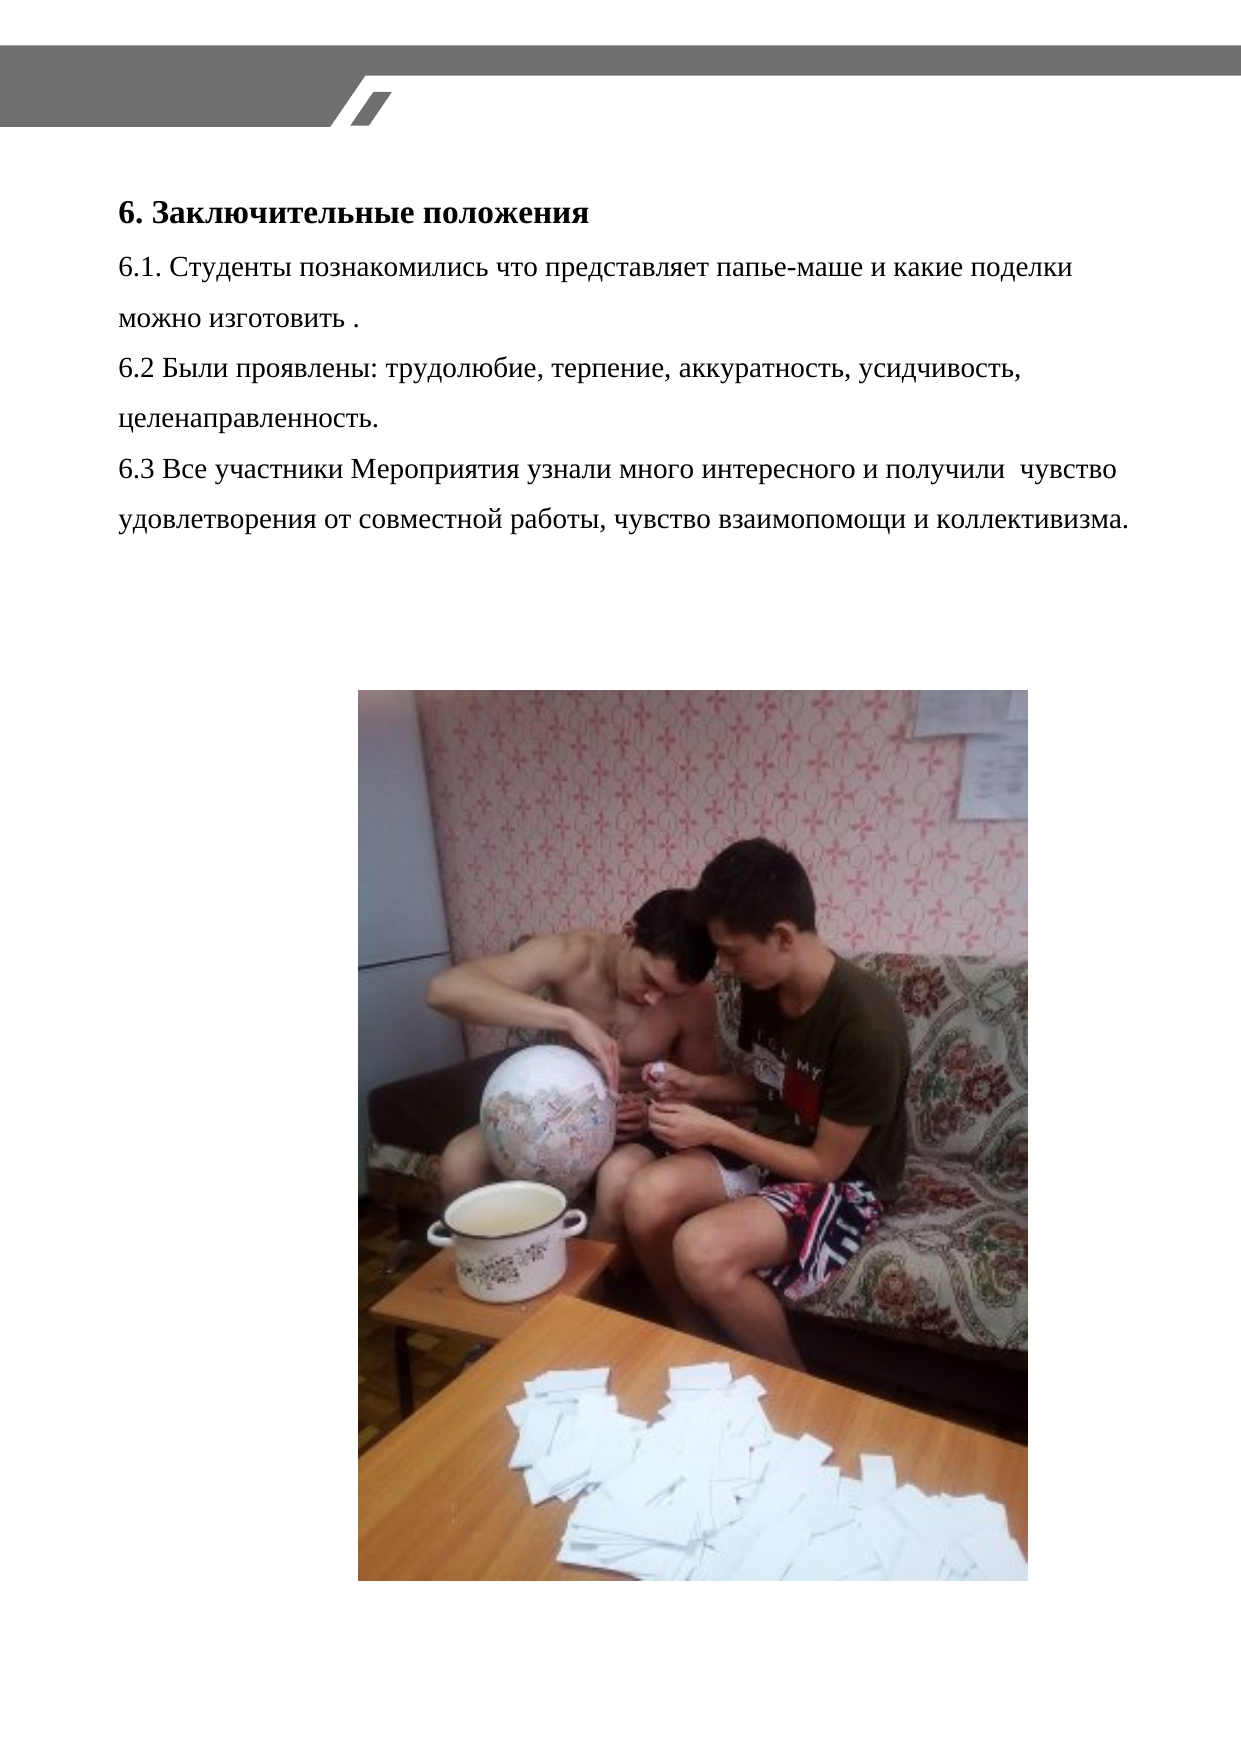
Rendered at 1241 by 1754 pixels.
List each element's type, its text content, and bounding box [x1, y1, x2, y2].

text 6.2 Были проявлены: трудолюбие, терпение, аккуратность, усидчивость, целенаправленность. [118, 350, 1152, 434]
text 6.1. Cтуденты познакомились что представляет папье-маше и какие поделки можно изготовить . [118, 249, 1152, 333]
picture [358, 690, 1028, 1581]
text 6. Заключительные положения [118, 192, 1152, 230]
text 6.3 Все участники Мероприятия узнали много интересного и получили чувство удовлетворения от совместной работы, чувство взаимопомощи и коллективизма. [118, 451, 1152, 534]
